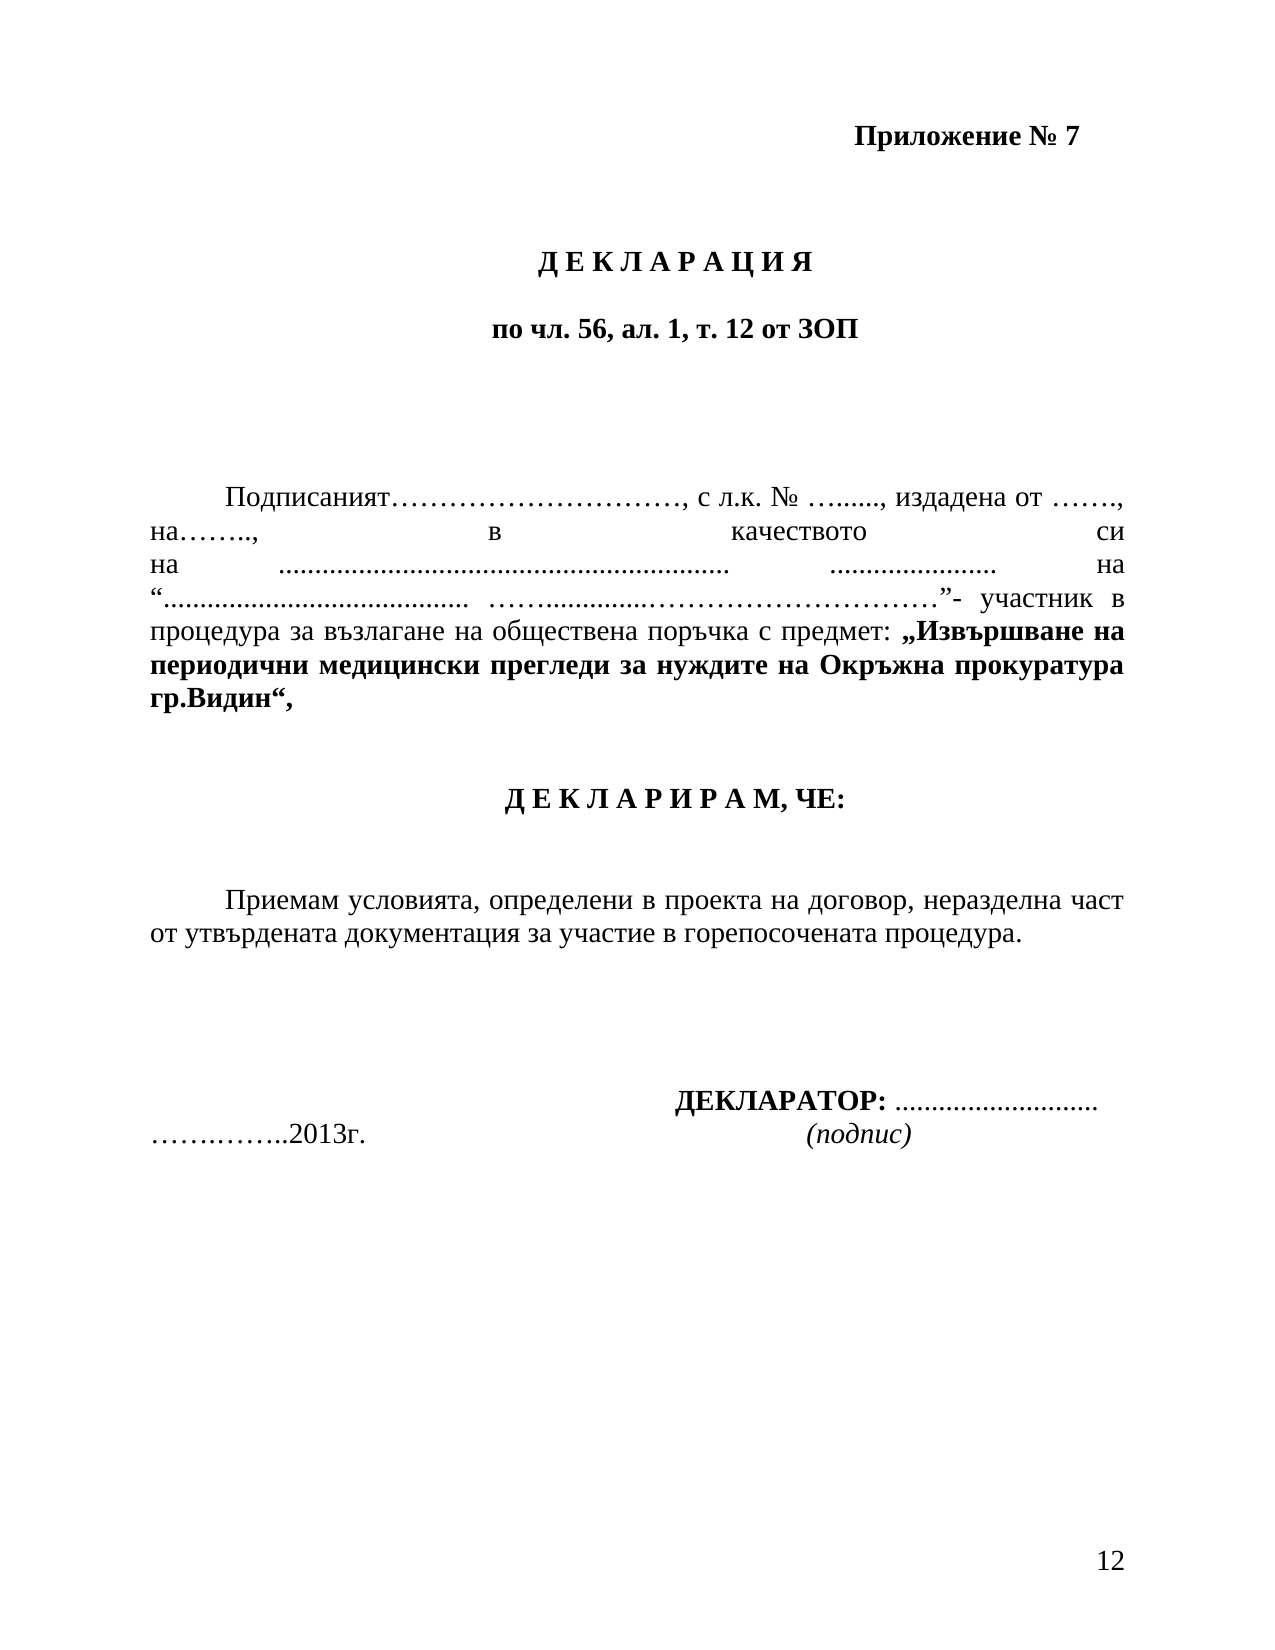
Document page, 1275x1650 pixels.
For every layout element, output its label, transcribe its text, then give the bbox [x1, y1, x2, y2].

text по чл. 56, ал. 1, т. 12 от ЗОП [150, 312, 1125, 345]
text Д Е К Л А Р И Р А М, ЧЕ: [150, 781, 1125, 815]
text Подписаният…………………………, с л.к. № …......, издадена от ……., на…….., в качеството си на .............................................................. ....................... на “.......................................... ……..............…………………………”- участник в процедура за възлагане на обществена поръчка с предмет: „Извършване на периодични медицински прегледи за нуждите на Окръжна прокуратура гр.Видин“, [150, 479, 1125, 714]
text Приложение № 7 [750, 118, 1125, 152]
text Декларатор: ............................ [150, 1083, 1125, 1117]
text Д Е К Л А Р А Ц И Я [150, 244, 1125, 278]
text …….……..2013г. (подпис) [150, 1117, 1125, 1150]
text Приемам условията, определени в проекта на договор, неразделна част от утвърдената документация за участие в горепосочената процедура. [150, 882, 1125, 949]
